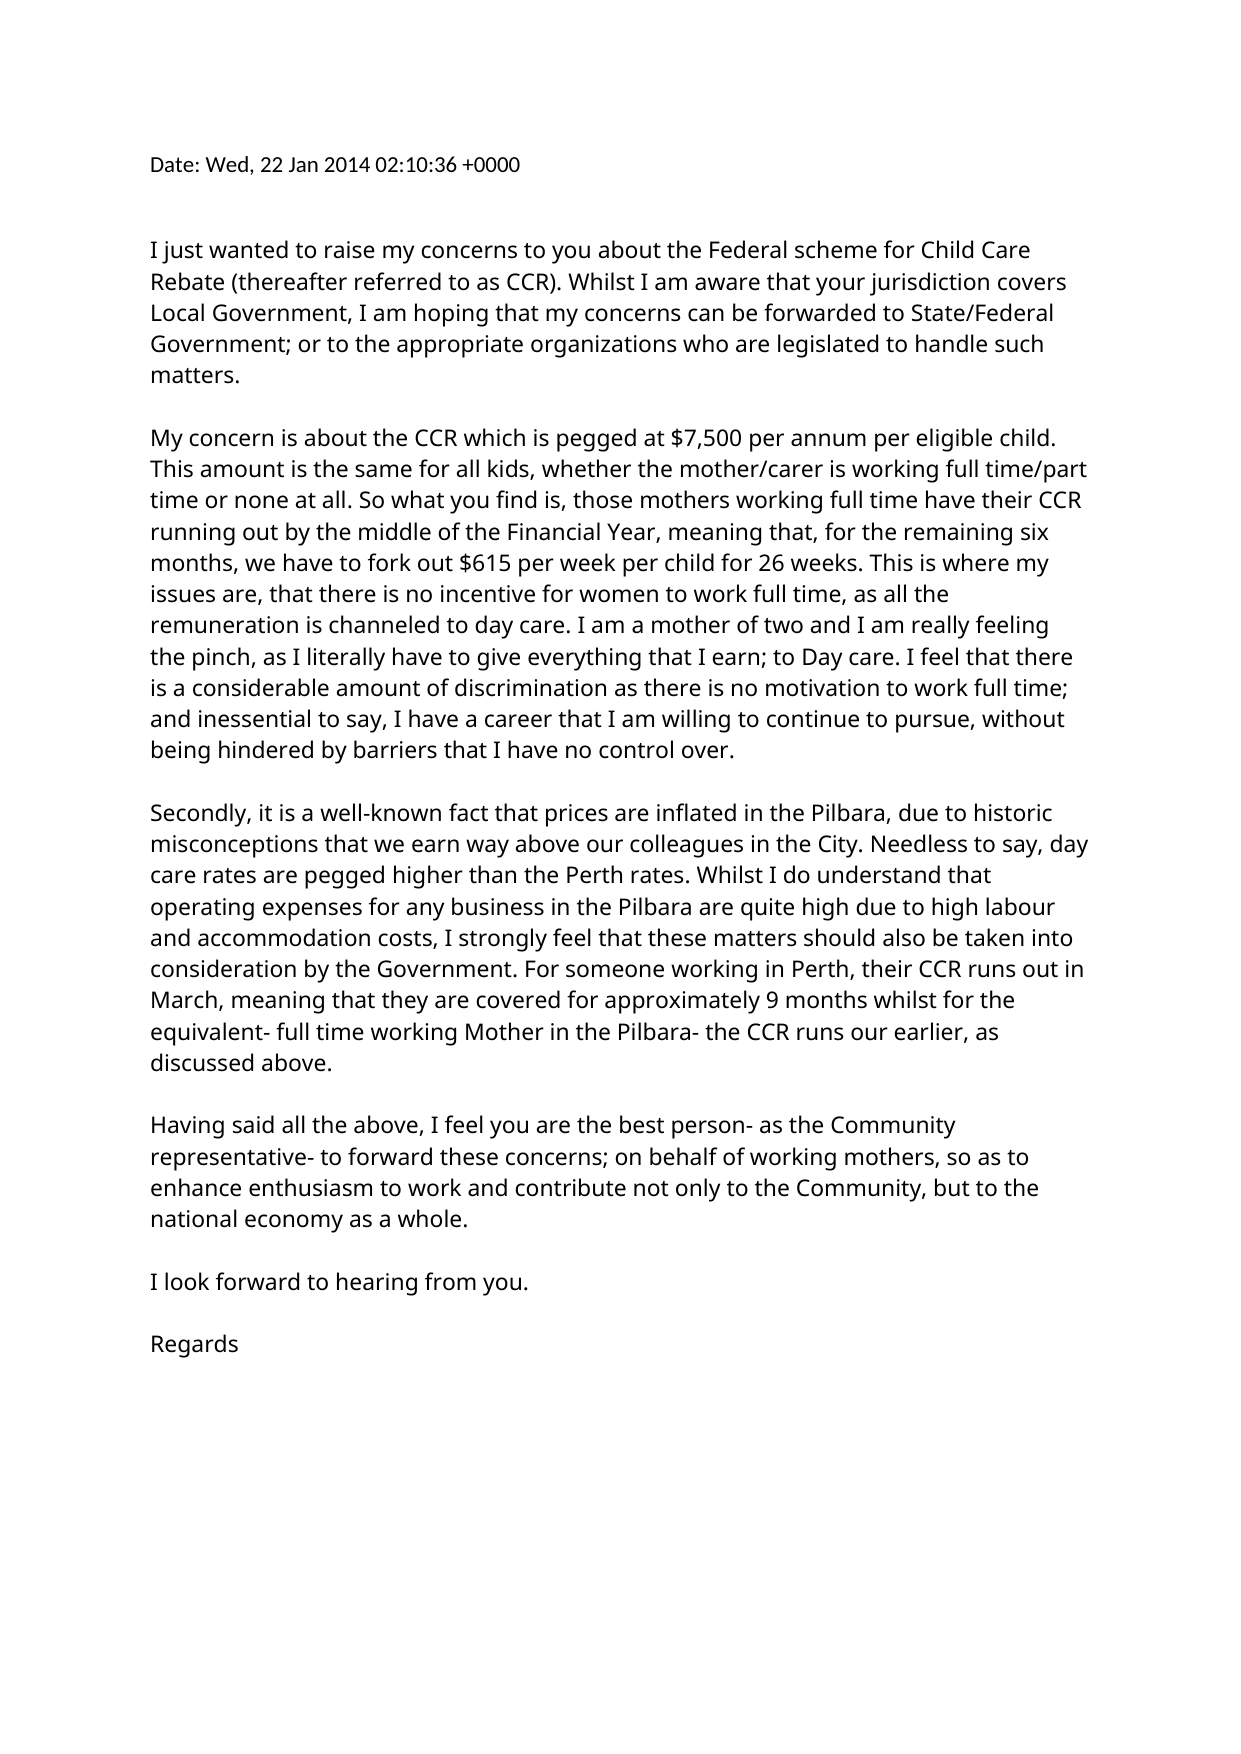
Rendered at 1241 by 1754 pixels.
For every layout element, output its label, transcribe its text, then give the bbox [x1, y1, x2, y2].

text My concern is about the CCR which is pegged at $7,500 per annum per eligible child. This amount is the same for all kids, whether the mother/carer is working full time/part time or none at all. So what you find is, those mothers working full time have their CCR running out by the middle of the Financial Year, meaning that, for the remaining six months, we have to fork out $615 per week per child for 26 weeks. This is where my issues are, that there is no incentive for women to work full time, as all the remuneration is channeled to day care. I am a mother of two and I am really feeling the pinch, as I literally have to give everything that I earn; to Day care. I feel that there is a considerable amount of discrimination as there is no motivation to work full time; and inessential to say, I have a career that I am willing to continue to pursue, without being hindered by barriers that I have no control over. [150, 422, 1090, 766]
text Having said all the above, I feel you are the best person- as the Community representative- to forward these concerns; on behalf of working mothers, so as to enhance enthusiasm to work and contribute not only to the Community, but to the national economy as a whole. [150, 1109, 1090, 1234]
text Regards [150, 1328, 1090, 1359]
text Secondly, it is a well-known fact that prices are inflated in the Pilbara, due to historic misconceptions that we earn way above our colleagues in the City. Needless to say, day care rates are pegged higher than the Perth rates. Whilst I do understand that operating expenses for any business in the Pilbara are quite high due to high labour and accommodation costs, I strongly feel that these matters should also be taken into consideration by the Government. For someone working in Perth, their CCR runs out in March, meaning that they are covered for approximately 9 months whilst for the equivalent- full time working Mother in the Pilbara- the CCR runs our earlier, as discussed above. [150, 797, 1090, 1078]
text I look forward to hearing from you. [150, 1266, 1090, 1297]
text Date: Wed, 22 Jan 2014 02:10:36 +0000 [150, 150, 1090, 178]
text I just wanted to raise my concerns to you about the Federal scheme for Child Care Rebate (thereafter referred to as CCR). Whilst I am aware that your jurisdiction covers Local Government, I am hoping that my concerns can be forwarded to State/Federal Government; or to the appropriate organizations who are legislated to handle such matters. [150, 234, 1090, 391]
